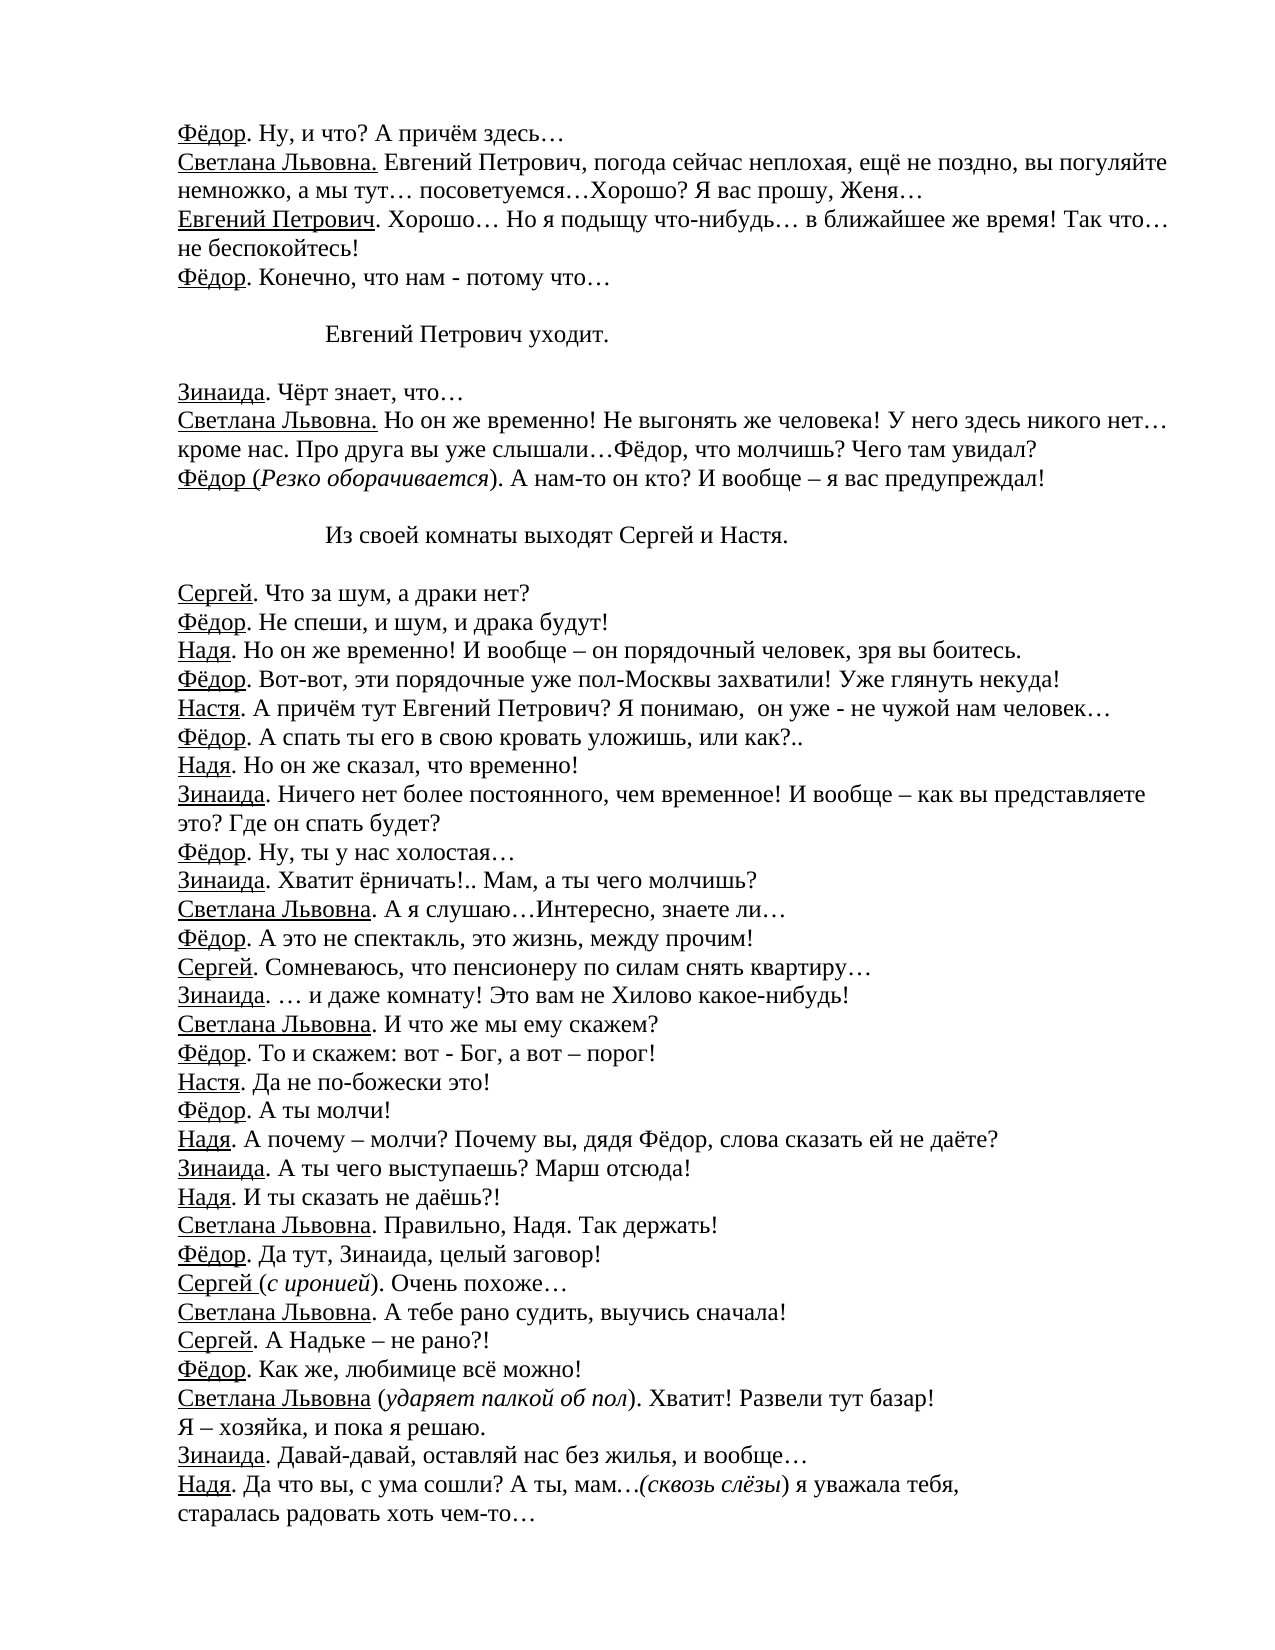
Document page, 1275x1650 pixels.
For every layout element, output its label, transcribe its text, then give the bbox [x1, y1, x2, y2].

text Фёдор. А ты молчи! [177, 1096, 1186, 1124]
text Сергей. Что за шум, а драки нет? [177, 578, 1186, 607]
text Сергей. Сомневаюсь, что пенсионеру по силам снять квартиру… [177, 952, 1186, 981]
text Из своей комнаты выходят Сергей и Настя. [177, 521, 1186, 549]
text Фёдор (Резко оборачивается). А нам-то он кто? И вообще – я вас предупреждал! [177, 463, 1186, 492]
text Сергей (с иронией). Очень похоже… [177, 1268, 1186, 1297]
text Настя. А причём тут Евгений Петрович? Я понимаю, он уже - не чужой нам человек… [177, 693, 1186, 722]
text Фёдор. Не спеши, и шум, и драка будут! [177, 607, 1186, 636]
text Светлана Львовна. А тебе рано судить, выучись сначала! [177, 1297, 1186, 1326]
text Я – хозяйка, и пока я решаю. [177, 1412, 1186, 1441]
text Светлана Львовна. Евгений Петрович, погода сейчас неплохая, ещё не поздно, вы погуляйте немножко, а мы тут… посоветуемся…Хорошо? Я вас прошу, Женя… [177, 147, 1186, 204]
text Фёдор. То и скажем: вот - Бог, а вот – порог! [177, 1038, 1186, 1067]
text Зинаида. Чёрт знает, что… [177, 377, 1186, 406]
text Зинаида. Хватит ёрничать!.. Мам, а ты чего молчишь? [177, 866, 1186, 894]
text Фёдор. Вот-вот, эти порядочные уже пол-Москвы захватили! Уже глянуть некуда! [177, 664, 1186, 693]
text Зинаида. Ничего нет более постоянного, чем временное! И вообще – как вы представляете это? Где он спать будет? [177, 779, 1186, 837]
text Надя. Но он же временно! И вообще – он порядочный человек, зря вы боитесь. [177, 636, 1186, 664]
text Фёдор. Ну, и что? А причём здесь… [177, 118, 1186, 147]
text Светлана Львовна. А я слушаю…Интересно, знаете ли… [177, 894, 1186, 923]
text Фёдор. А это не спектакль, это жизнь, между прочим! [177, 923, 1186, 952]
text Светлана Львовна. И что же мы ему скажем? [177, 1009, 1186, 1038]
text Фёдор. Ну, ты у нас холостая… [177, 837, 1186, 866]
text Светлана Львовна. Правильно, Надя. Так держать! [177, 1211, 1186, 1239]
text Настя. Да не по-божески это! [177, 1067, 1186, 1096]
text Светлана Львовна (ударяет палкой об пол). Хватит! Развели тут базар! [177, 1383, 1186, 1412]
text Зинаида. Давай-давай, оставляй нас без жилья, и вообще… [177, 1441, 1186, 1469]
text Надя. И ты сказать не даёшь?! [177, 1182, 1186, 1211]
text Сергей. А Надьке – не рано?! [177, 1326, 1186, 1354]
text Зинаида. … и даже комнату! Это вам не Хилово какое-нибудь! [177, 981, 1186, 1009]
text Надя. А почему – молчи? Почему вы, дядя Фёдор, слова сказать ей не даёте? [177, 1124, 1186, 1153]
text Евгений Петрович. Хорошо… Но я подыщу что-нибудь… в ближайшее же время! Так что… не беспокойтесь! [177, 204, 1186, 262]
text старалась радовать хоть чем-то… [177, 1498, 1186, 1527]
text Светлана Львовна. Но он же временно! Не выгонять же человека! У него здесь никого нет… кроме нас. Про друга вы уже слышали…Фёдор, что молчишь? Чего там увидал? [177, 406, 1186, 463]
text Надя. Да что вы, с ума сошли? А ты, мам…(сквозь слёзы) я уважала тебя, [177, 1469, 1186, 1498]
text Фёдор. А спать ты его в свою кровать уложишь, или как?.. [177, 722, 1186, 751]
text Евгений Петрович уходит. [177, 319, 1186, 348]
text Фёдор. Да тут, Зинаида, целый заговор! [177, 1239, 1186, 1268]
text Фёдор. Конечно, что нам - потому что… [177, 262, 1186, 291]
text Надя. Но он же сказал, что временно! [177, 751, 1186, 779]
text Фёдор. Как же, любимице всё можно! [177, 1354, 1186, 1383]
text Зинаида. А ты чего выступаешь? Марш отсюда! [177, 1153, 1186, 1182]
